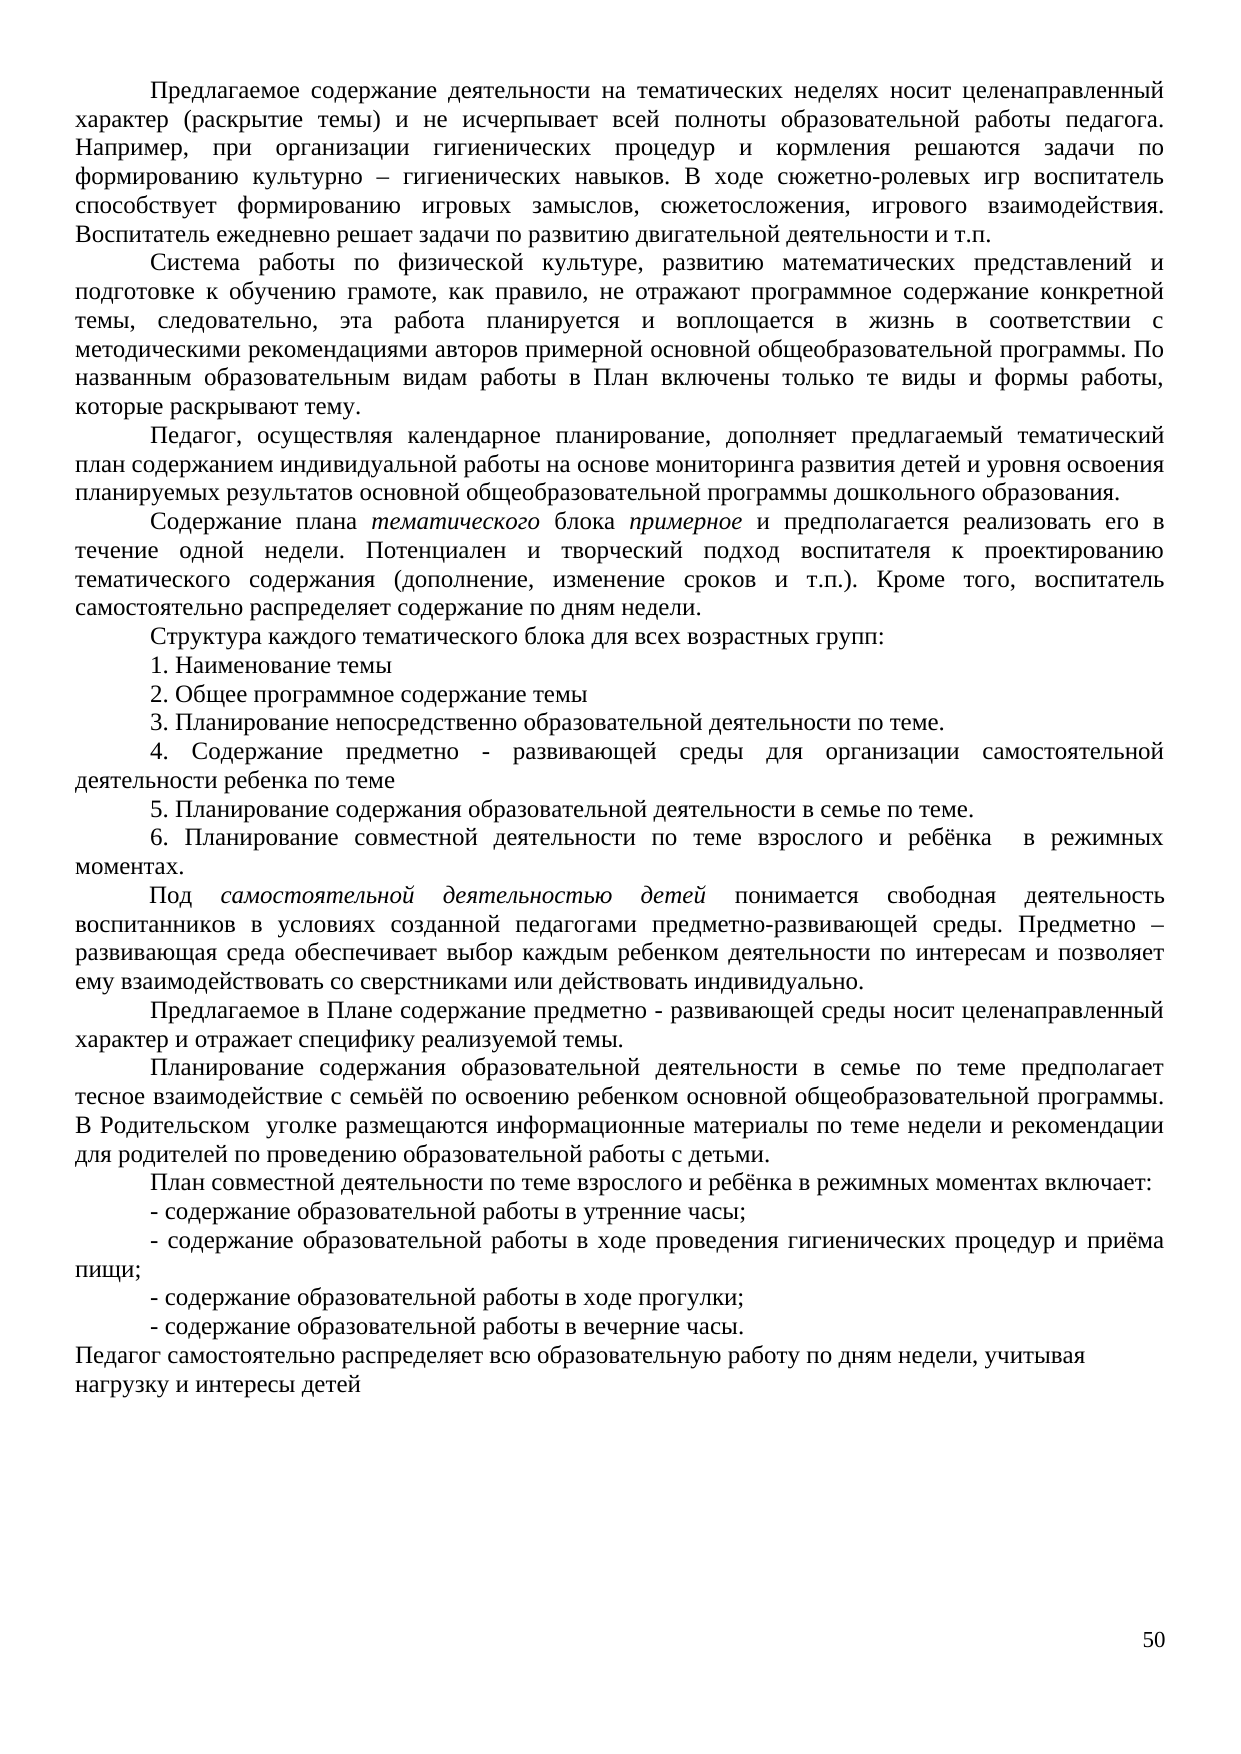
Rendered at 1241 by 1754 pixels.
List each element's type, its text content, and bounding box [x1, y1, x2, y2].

text Педагог, осуществляя календарное планирование, дополняет предлагаемый тематический план содержанием индивидуальной работы на основе мониторинга развития детей и уровня освоения планируемых результатов основной общеобразовательной программы дошкольного образования. [75, 420, 1165, 506]
text Планирование содержания образовательной деятельности в семье по теме предполагает тесное взаимодействие с семьёй по освоению ребенком основной общеобразовательной программы. В Родительском уголке размещаются информационные материалы по теме недели и рекомендации для родителей по проведению образовательной работы с детьми. [75, 1052, 1165, 1167]
text 2. Общее программное содержание темы [75, 679, 1165, 707]
text 5. Планирование содержания образовательной деятельности в семье по теме. [75, 794, 1165, 822]
text Структура каждого тематического блока для всех возрастных групп: [75, 621, 1165, 650]
text Под самостоятельной деятельностью детей понимается свободная деятельность воспитанников в условиях созданной педагогами предметно-развивающей среды. Предметно – развивающая среда обеспечивает выбор каждым ребенком деятельности по интересам и позволяет ему взаимодействовать со сверстниками или действовать индивидуально. [75, 880, 1165, 995]
text План совместной деятельности по теме взрослого и ребёнка в режимных моментах включает: [75, 1167, 1165, 1196]
text Система работы по физической культуре, развитию математических представлений и подготовке к обучению грамоте, как правило, не отражают программное содержание конкретной темы, следовательно, эта работа планируется и воплощается в жизнь в соответствии с методическими рекомендациями авторов примерной основной общеобразовательной программы. По названным образовательным видам работы в План включены только те виды и формы работы, которые раскрывают тему. [75, 247, 1165, 420]
text - содержание образовательной работы в ходе прогулки; [75, 1282, 1165, 1311]
text 1. Наименование темы [75, 650, 1165, 679]
text - содержание образовательной работы в ходе проведения гигиенических процедур и приёма пищи; [75, 1225, 1165, 1282]
text 3. Планирование непосредственно образовательной деятельности по теме. [75, 707, 1165, 736]
text - содержание образовательной работы в вечерние часы. [75, 1311, 1165, 1340]
text 6. Планирование совместной деятельности по теме взрослого и ребёнка в режимных моментах. [75, 822, 1165, 880]
text Педагог самостоятельно распределяет всю образовательную работу по дням недели, учитывая нагрузку и интересы детей [75, 1340, 1165, 1397]
text Содержание плана тематического блока примерное и предполагается реализовать его в течение одной недели. Потенциален и творческий подход воспитателя к проектированию тематического содержания (дополнение, изменение сроков и т.п.). Кроме того, воспитатель самостоятельно распределяет содержание по дням недели. [75, 506, 1165, 621]
text Предлагаемое содержание деятельности на тематических неделях носит целенаправленный характер (раскрытие темы) и не исчерпывает всей полноты образовательной работы педагога. Например, при организации гигиенических процедур и кормления решаются задачи по формированию культурно – гигиенических навыков. В ходе сюжетно-ролевых игр воспитатель способствует формированию игровых замыслов, сюжетосложения, игрового взаимодействия. Воспитатель ежедневно решает задачи по развитию двигательной деятельности и т.п. [75, 75, 1165, 247]
text - содержание образовательной работы в утренние часы; [75, 1196, 1165, 1225]
text Предлагаемое в Плане содержание предметно - развивающей среды носит целенаправленный характер и отражает специфику реализуемой темы. [75, 995, 1165, 1052]
text 4. Содержание предметно - развивающей среды для организации самостоятельной деятельности ребенка по теме [75, 736, 1165, 794]
